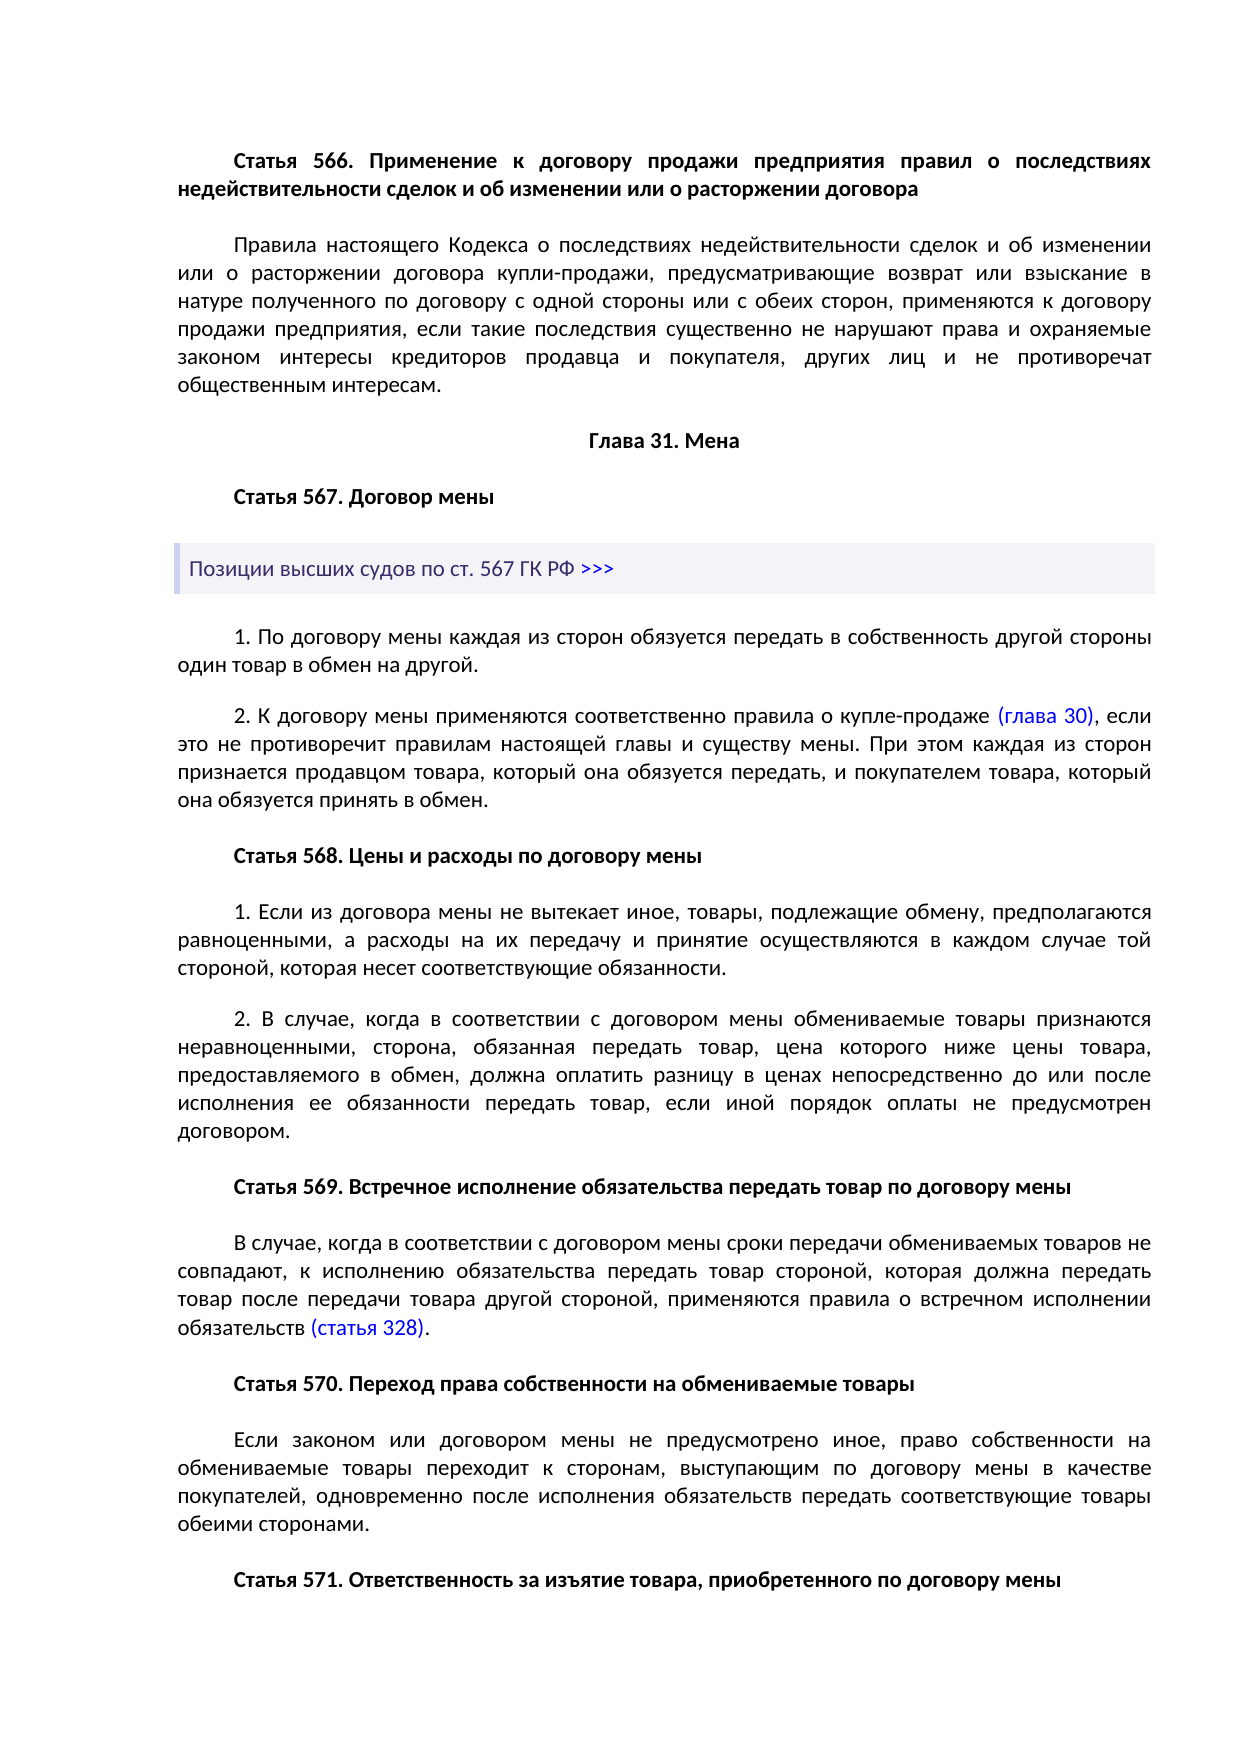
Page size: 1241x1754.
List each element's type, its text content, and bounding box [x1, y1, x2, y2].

text Правила настоящего Кодекса о последствиях недействительности сделок и об изменении или о расторжении договора купли-продажи, предусматривающие возврат или взыскание в натуре полученного по договору с одной стороны или с обеих сторон, применяются к договору продажи предприятия, если такие последствия существенно не нарушают права и охраняемые законом интересы кредиторов продавца и покупателя, других лиц и не противоречат общественным интересам. [177, 230, 1152, 398]
title Статья 568. Цены и расходы по договору мены [177, 841, 1152, 869]
text В случае, когда в соответствии с договором мены сроки передачи обмениваемых товаров не совпадают, к исполнению обязательства передать товар стороной, которая должна передать товар после передачи товара другой стороной, применяются правила о встречном исполнении обязательств (статья 328). [177, 1228, 1152, 1341]
title Статья 569. Встречное исполнение обязательства передать товар по договору мены [177, 1172, 1152, 1201]
title Статья 567. Договор мены [177, 482, 1152, 510]
text 2. К договору мены применяются соответственно правила о купле-продаже (глава 30), если это не противоречит правилам настоящей главы и существу мены. При этом каждая из сторон признается продавцом товара, который она обязуется передать, и покупателем товара, который она обязуется принять в обмен. [177, 701, 1152, 813]
title Статья 571. Ответственность за изъятие товара, приобретенного по договору мены [177, 1565, 1152, 1593]
text Если законом или договором мены не предусмотрено иное, право собственности на обмениваемые товары переходит к сторонам, выступающим по договору мены в качестве покупателей, одновременно после исполнения обязательств передать соответствующие товары обеими сторонами. [177, 1425, 1152, 1537]
text 2. В случае, когда в соответствии с договором мены обмениваемые товары признаются неравноценными, сторона, обязанная передать товар, цена которого ниже цены товара, предоставляемого в обмен, должна оплатить разницу в ценах непосредственно до или после исполнения ее обязанности передать товар, если иной порядок оплаты не предусмотрен договором. [177, 1004, 1152, 1144]
title Статья 570. Переход права собственности на обмениваемые товары [177, 1369, 1152, 1397]
title Глава 31. Мена [177, 426, 1152, 454]
text 1. Если из договора мены не вытекает иное, товары, подлежащие обмену, предполагаются равноценными, а расходы на их передачу и принятие осуществляются в каждом случае той стороной, которая несет соответствующие обязанности. [177, 897, 1152, 981]
text 1. По договору мены каждая из сторон обязуется передать в собственность другой стороны один товар в обмен на другой. [177, 622, 1152, 678]
title Статья 566. Применение к договору продажи предприятия правил о последствиях недействительности сделок и об изменении или о расторжении договора [177, 146, 1152, 202]
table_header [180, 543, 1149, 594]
